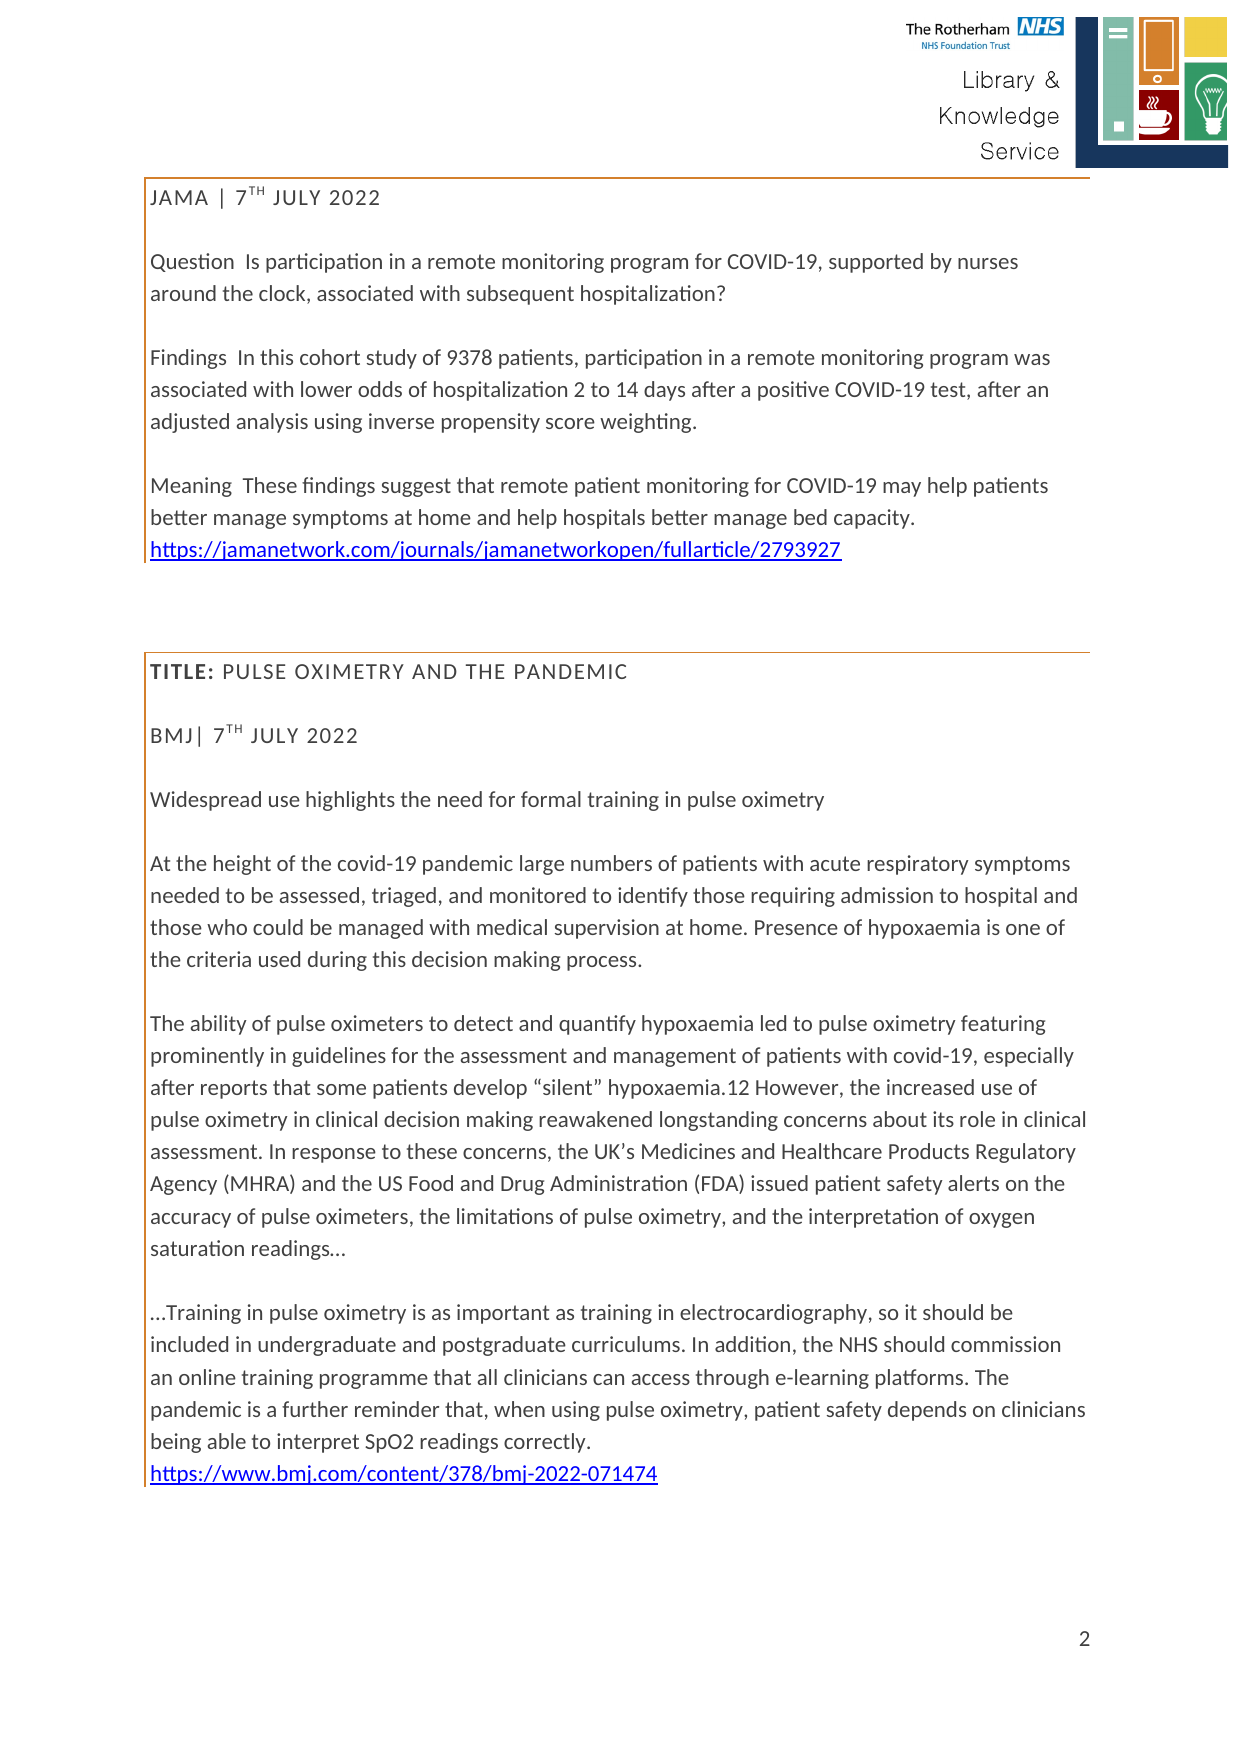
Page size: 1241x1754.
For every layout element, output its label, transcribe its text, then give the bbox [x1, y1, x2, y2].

text The ability of pulse oximeters to detect and quantify hypoxaemia led to pulse oximetry featuring prominently in guidelines for the assessment and management of patients with covid-19, especially after reports that some patients develop “silent” hypoxaemia.12 However, the increased use of pulse oximetry in clinical decision making reawakened longstanding concerns about its role in clinical assessment. In response to these concerns, the UK’s Medicines and Healthcare Products Regulatory Agency (MHRA) and the US Food and Drug Administration (FDA) issued patient safety alerts on the accuracy of pulse oximeters, the limitations of pulse oximetry, and the interpretation of oxygen saturation readings… …Training in pulse oximetry is as important as training in electrocardiography, so it should be included in undergraduate and postgraduate curriculums. In addition, the NHS should commission an online training programme that all clinicians can access through e-learning platforms. The pandemic is a further reminder that, when using pulse oximetry, patient safety depends on clinicians being able to interpret SpO2 readings correctly. https://www.bmj.com/content/378/bmj-2022-071474 [146, 1003, 1090, 1487]
text JAMA | 7th july 2022 Question Is participation in a remote monitoring program for COVID-19, supported by nurses around the clock, associated with subsequent hospitalization? [146, 179, 1090, 308]
text Meaning These findings suggest that remote patient monitoring for COVID-19 may help patients better manage symptoms at home and help hospitals better manage bed capacity. https://jamanetwork.com/journals/jamanetworkopen/fullarticle/2793927 [146, 465, 1090, 563]
text Findings In this cohort study of 9378 patients, participation in a remote monitoring program was associated with lower odds of hospitalization 2 to 14 days after a positive COVID-19 test, after an adjusted analysis using inverse propensity score weighting. [146, 337, 1090, 435]
picture [902, 17, 1229, 177]
text At the height of the covid-19 pandemic large numbers of patients with acute respiratory symptoms needed to be assessed, triaged, and monitored to identify those requiring admission to hospital and those who could be managed with medical supervision at home. Presence of hypoxaemia is one of the criteria used during this decision making process. [146, 843, 1090, 973]
text title: Pulse oximetry and the pandemic [146, 653, 1090, 685]
text BMJ| 7th JULY 2022 Widespread use highlights the need for formal training in pulse oximetry [146, 715, 1090, 813]
